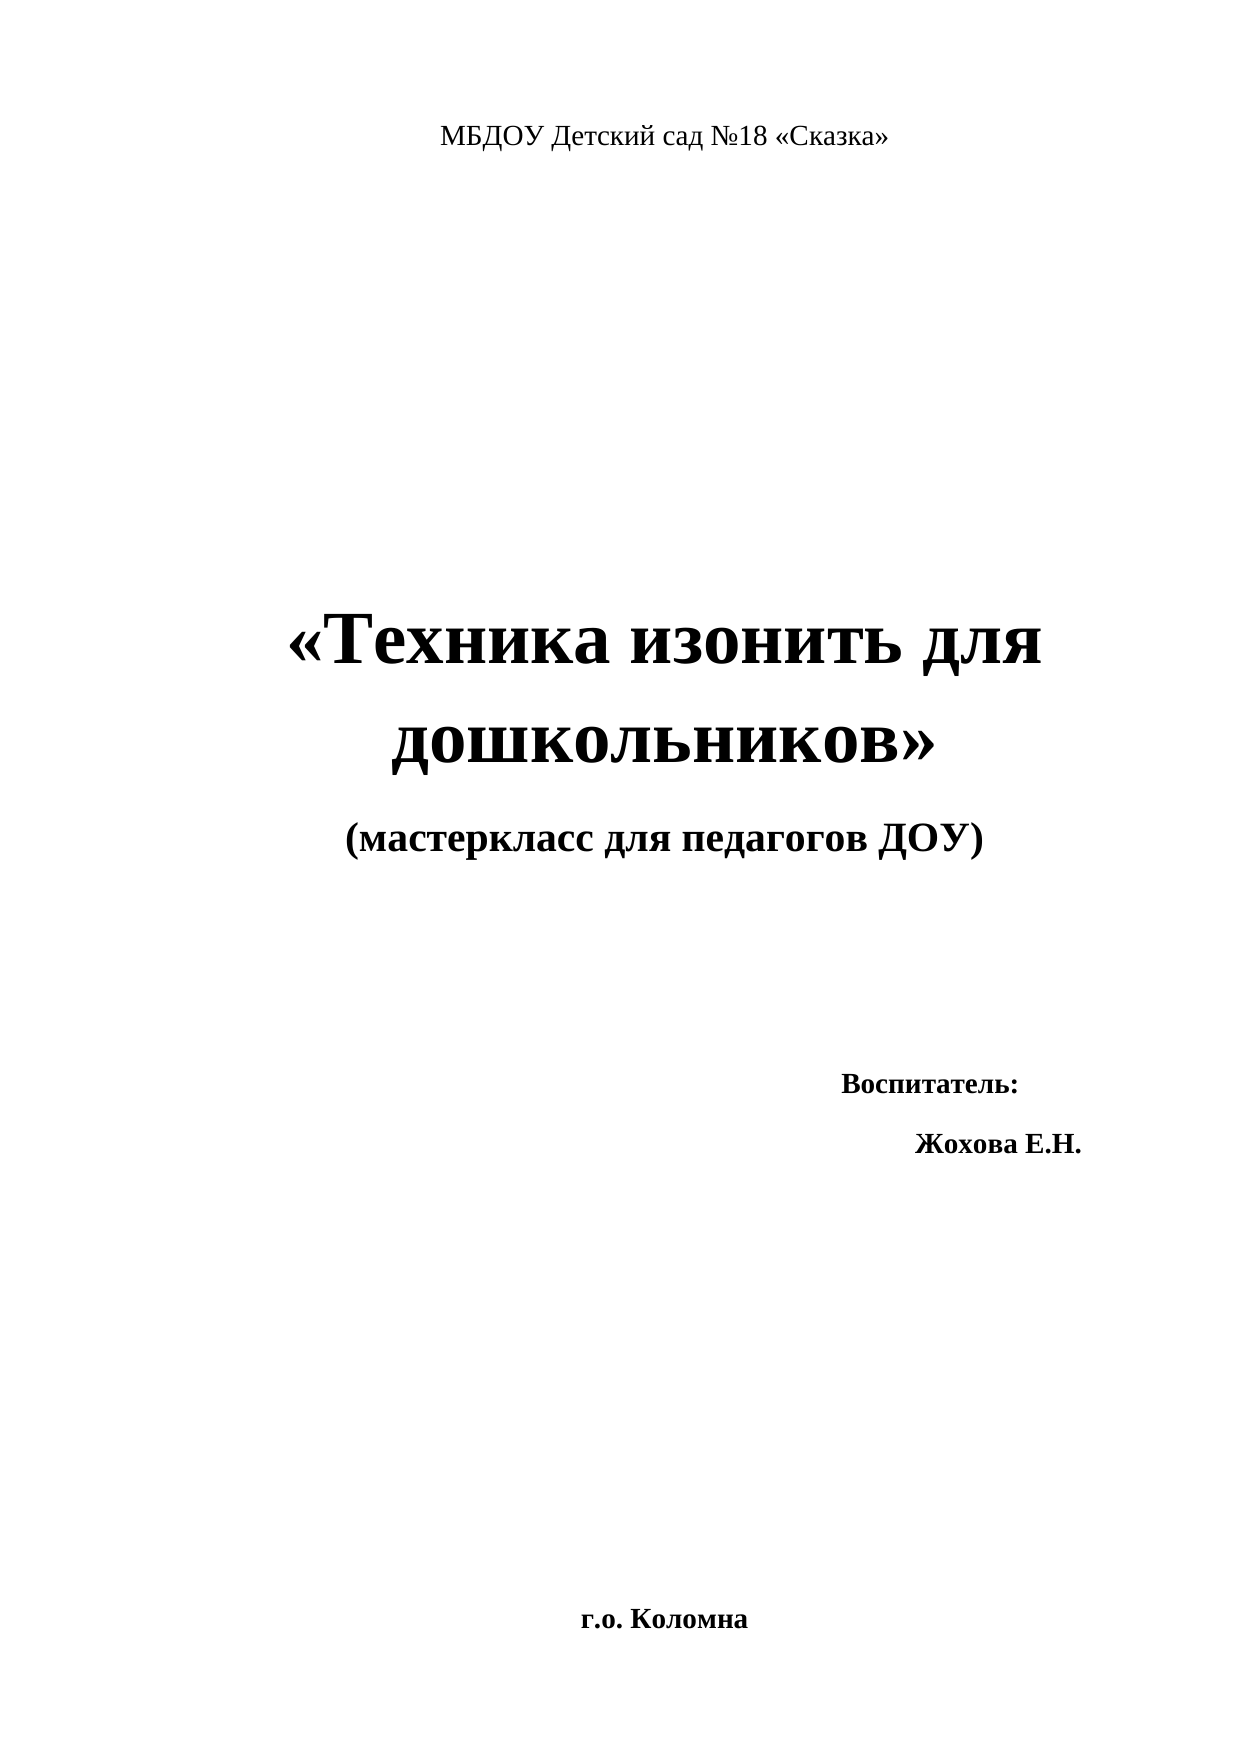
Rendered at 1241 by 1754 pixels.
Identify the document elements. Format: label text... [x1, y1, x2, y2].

text Воспитатель: [177, 1066, 1152, 1100]
text г.о. Коломна [177, 1601, 1152, 1634]
text Жохова Е.Н. [177, 1126, 1152, 1159]
text МБДОУ Детский сад №18 «Сказка» [177, 118, 1152, 152]
text (мастеркласс для педагогов ДОУ) [177, 812, 1152, 860]
text «Техника изонить для дошкольников» [177, 593, 1152, 778]
